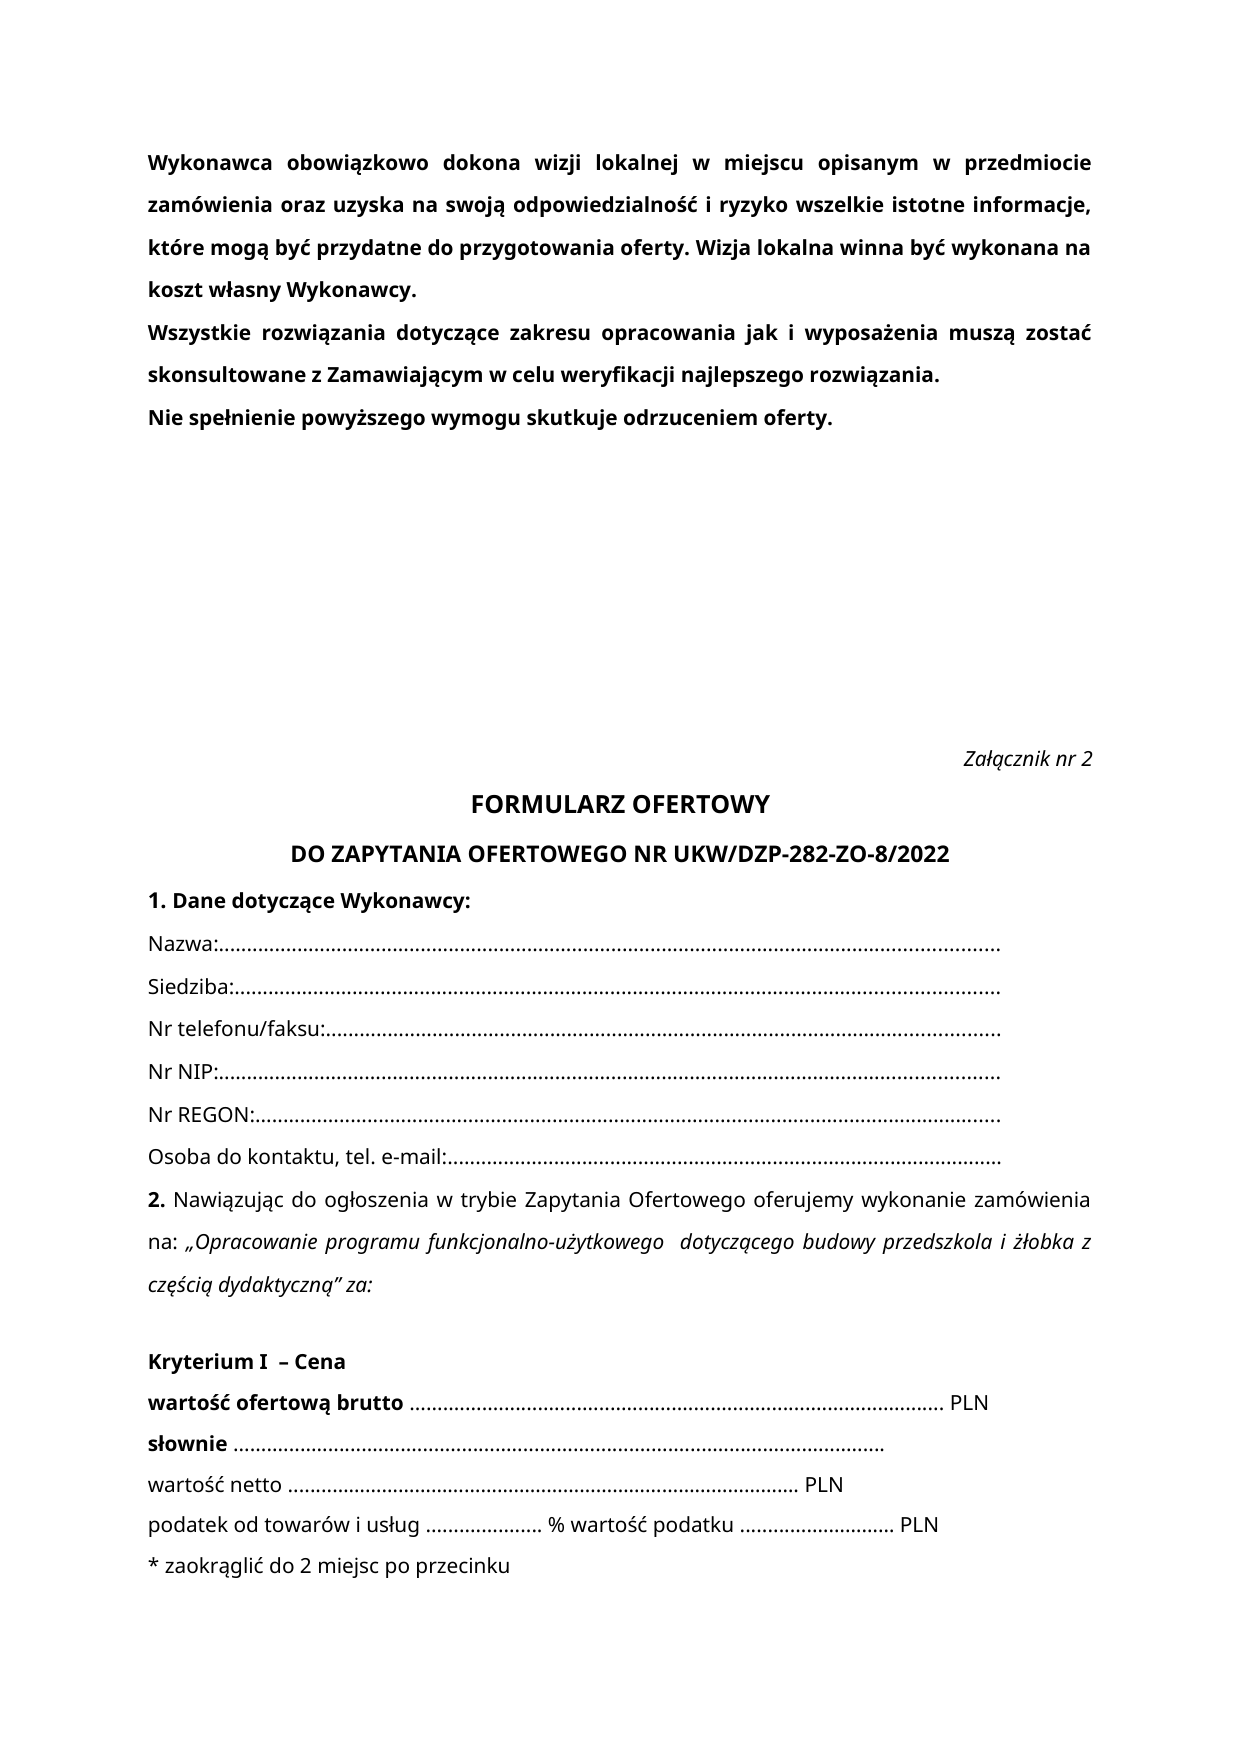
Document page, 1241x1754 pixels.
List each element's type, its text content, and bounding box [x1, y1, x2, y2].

text 1. Dane dotyczące Wykonawcy: [148, 884, 1093, 914]
text Siedziba: [148, 972, 1093, 1000]
text Wykonawca obowiązkowo dokona wizji lokalnej w miejscu opisanym w przedmiocie zamówienia oraz uzyska na swoją odpowiedzialność i ryzyko wszelkie istotne informacje, które mogą być przydatne do przygotowania oferty. Wizja lokalna winna być wykonana na koszt własny Wykonawcy. [148, 148, 1093, 304]
text Osoba do kontaktu, tel. e-mail: [148, 1142, 1093, 1171]
text wartość ofertową brutto ................................................................................................ PLN [148, 1388, 1093, 1416]
text Nr REGON: [148, 1100, 1093, 1128]
text 2. Nawiązując do ogłoszenia w trybie Zapytania Ofertowego oferujemy wykonanie zamówienia na: „Opracowanie programu funkcjonalno-użytkowego dotyczącego budowy przedszkola i żłobka z częścią dydaktyczną” za: [148, 1185, 1093, 1298]
text Nazwa: [148, 929, 1093, 958]
text Nie spełnienie powyższego wymogu skutkuje odrzuceniem oferty. [148, 403, 1093, 432]
text wartość netto ........…………………………………………………………………………. PLN [148, 1470, 1093, 1498]
text FORMULARZ OFERTOWY [148, 787, 1093, 821]
text Wszystkie rozwiązania dotyczące zakresu opracowania jak i wyposażenia muszą zostać skonsultowane z Zamawiającym w celu weryfikacji najlepszego rozwiązania. [148, 318, 1093, 389]
text słownie ..................................................................................................................... [148, 1429, 1093, 1457]
text podatek od towarów i usług ..................... % wartość podatku .............…………… PLN [148, 1511, 1093, 1539]
text DO ZAPYTANIA OFERTOWEGO NR UKW/DZP-282-ZO-8/2022 [148, 838, 1093, 869]
text Nr NIP: [148, 1057, 1093, 1086]
text Nr telefonu/faksu: [148, 1014, 1093, 1043]
text * zaokrąglić do 2 miejsc po przecinku [148, 1552, 1093, 1580]
text Kryterium I – Cena [148, 1347, 1093, 1375]
text Załącznik nr 2 [148, 744, 1093, 772]
